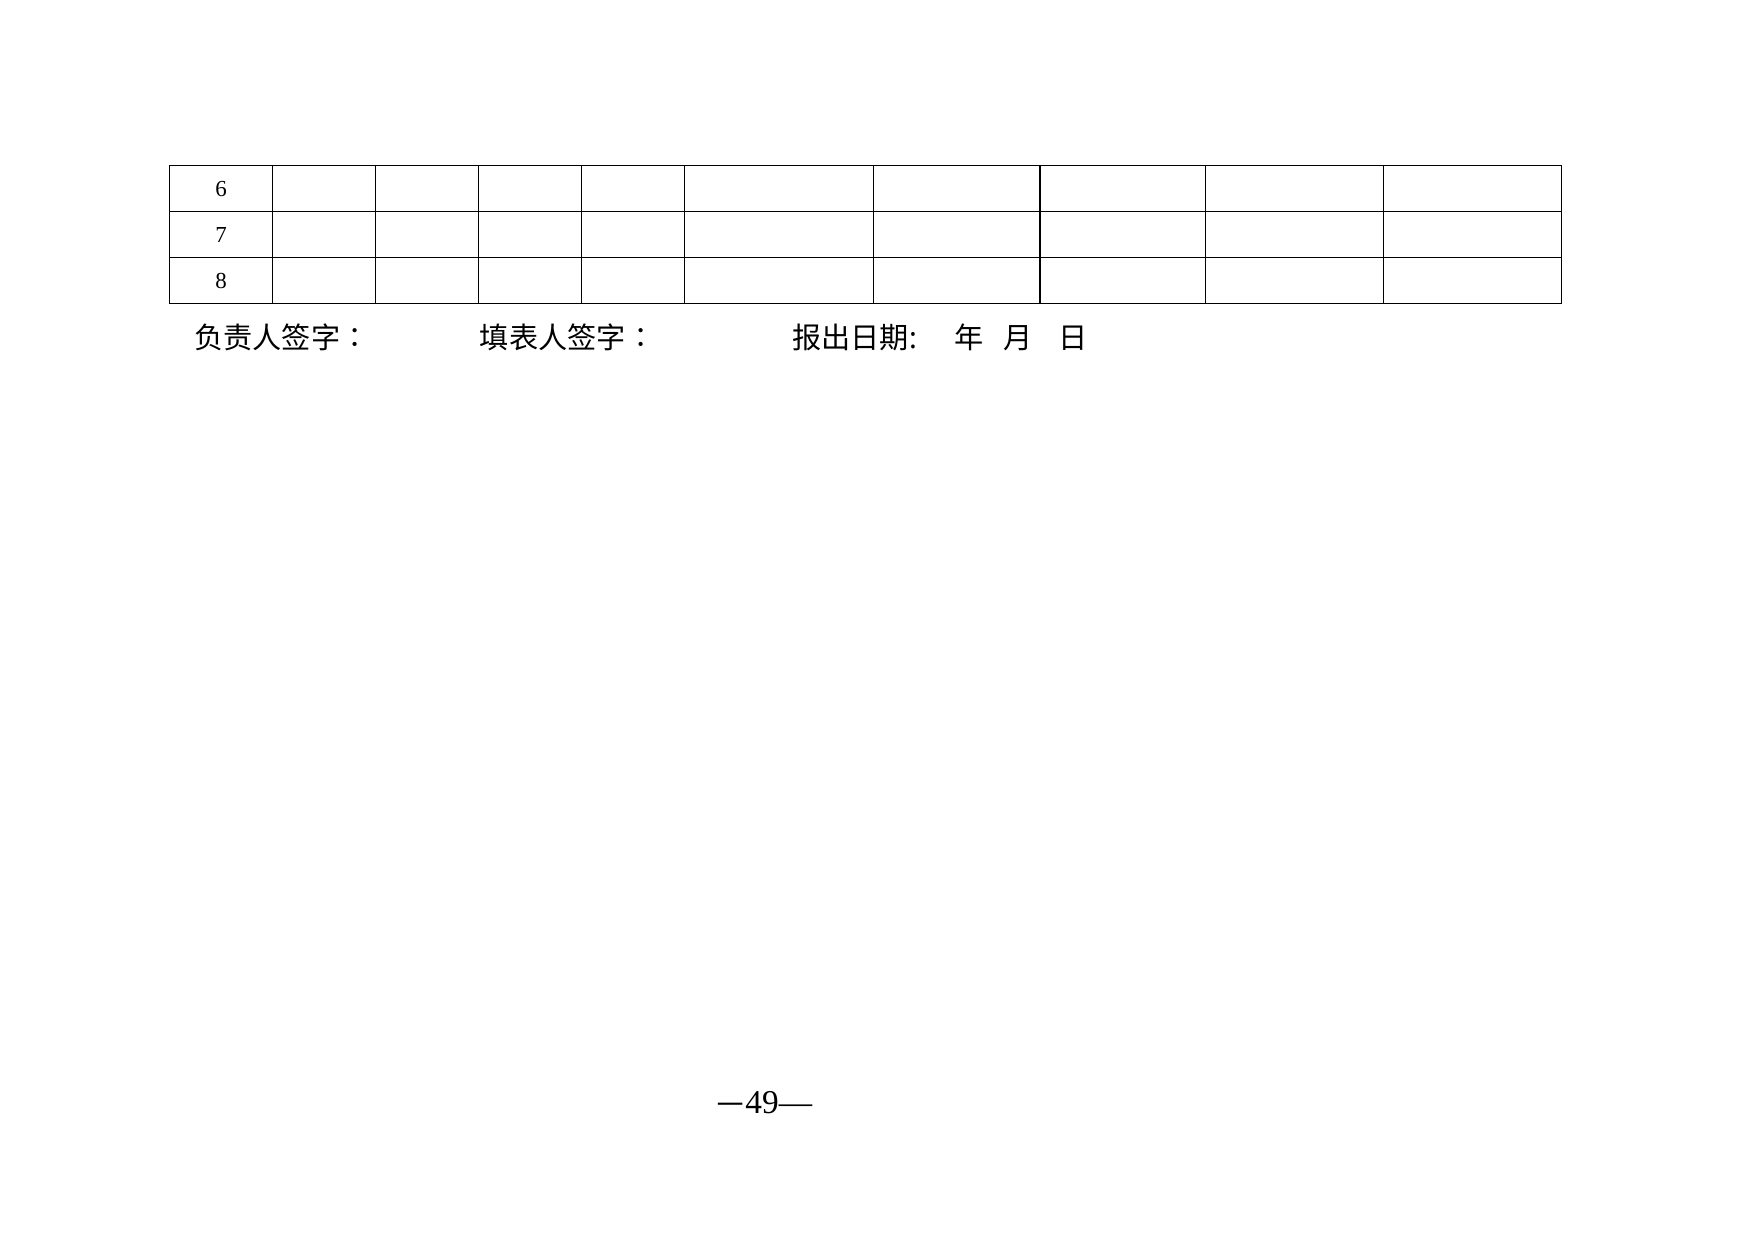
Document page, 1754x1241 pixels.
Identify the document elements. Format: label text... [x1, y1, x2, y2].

table_cell [1384, 258, 1561, 303]
table_cell 8 [170, 258, 272, 303]
table_cell [1041, 166, 1205, 211]
table_cell [1384, 166, 1561, 211]
text 负责人签字∶ 填表人签字∶ 报出日期: 年 月 日 [136, 304, 1594, 369]
table_cell [874, 212, 1039, 257]
table_cell [479, 258, 581, 303]
table_cell [1206, 212, 1383, 257]
table_cell 6 [170, 166, 272, 211]
table_cell [376, 258, 478, 303]
table_cell [582, 212, 684, 257]
table_cell [273, 166, 375, 211]
table_cell [1206, 258, 1383, 303]
table_cell [273, 258, 375, 303]
table_cell [874, 166, 1039, 211]
table_cell [376, 212, 478, 257]
table_cell [273, 212, 375, 257]
table_cell [685, 166, 873, 211]
table_cell [376, 166, 478, 211]
table_cell [479, 166, 581, 211]
table_cell [874, 258, 1039, 303]
table_cell [582, 166, 684, 211]
table_cell [1041, 212, 1205, 257]
table_cell [1206, 166, 1383, 211]
table_cell [479, 212, 581, 257]
table_cell 7 [170, 212, 272, 257]
table_cell [1384, 212, 1561, 257]
table_cell [1041, 258, 1205, 303]
table_cell [685, 212, 873, 257]
table_cell [685, 258, 873, 303]
table_cell [582, 258, 684, 303]
